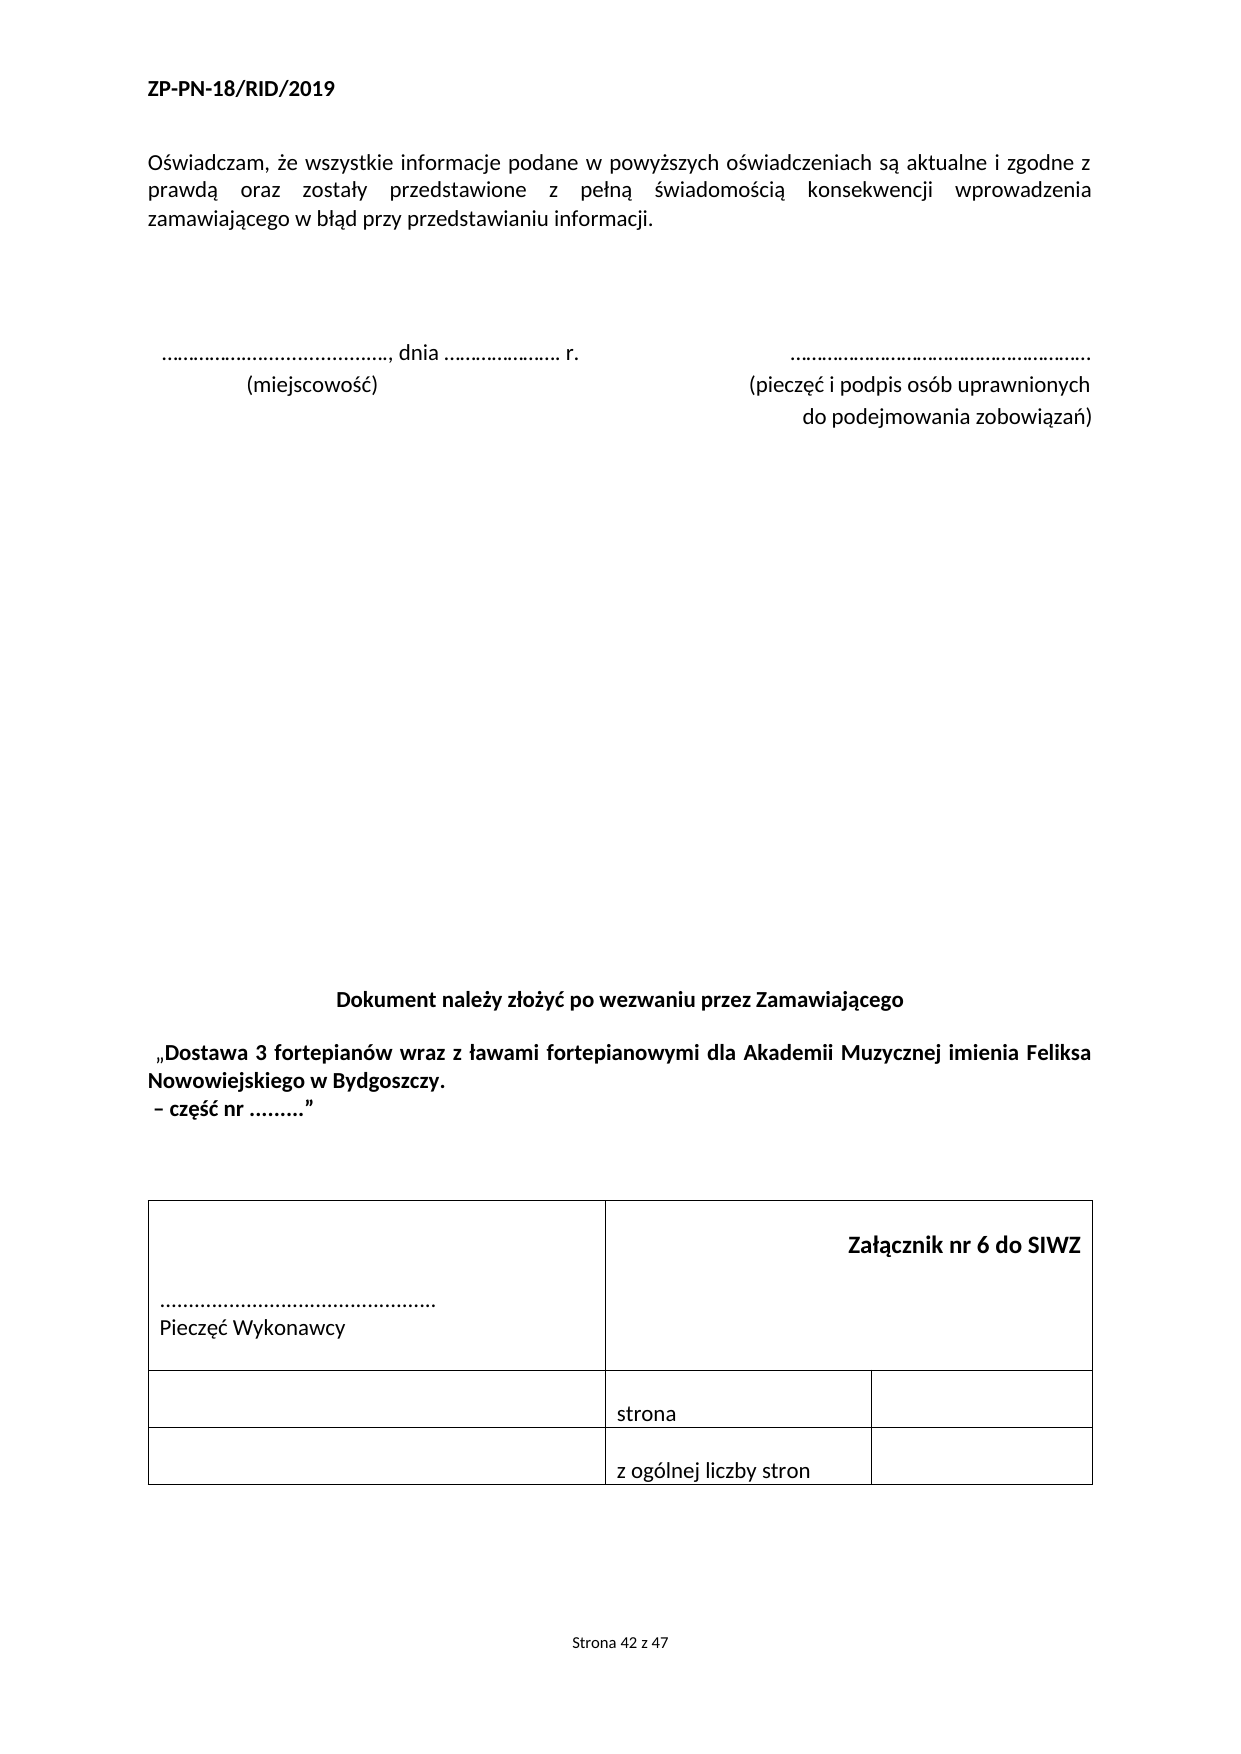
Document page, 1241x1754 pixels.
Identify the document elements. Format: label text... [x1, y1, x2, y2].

text Dokument należy złożyć po wezwaniu przez Zamawiającego [148, 985, 1093, 1013]
table_cell [872, 1371, 1092, 1427]
table_cell z ogólnej liczby stron [606, 1428, 871, 1484]
table_header ................................................ Pieczęć Wykonawcy [149, 1201, 605, 1369]
table_cell [149, 1371, 605, 1427]
table_cell [872, 1428, 1092, 1484]
text Oświadczam, że wszystkie informacje podane w powyższych oświadczeniach są aktualne i zgodne z prawdą oraz zostały przedstawione z pełną świadomością konsekwencji wprowadzenia zamawiającego w błąd przy przedstawianiu informacji. [148, 148, 1093, 232]
table_cell [149, 1428, 605, 1484]
text – część nr .........” [148, 1094, 1093, 1122]
table_header Załącznik nr 6 do SIWZ [606, 1201, 1092, 1369]
text „Dostawa 3 fortepianów wraz z ławami fortepianowymi dla Akademii Muzycznej imienia Feliksa Nowowiejskiego w Bydgoszczy. [148, 1038, 1093, 1094]
text …………….…..................…., dnia …………………. r. ………………………………………………… (miejscowość) (pieczęć i podpis osób uprawnionych do podejmowania zobowiązań) [148, 338, 1093, 430]
table_cell strona [606, 1371, 871, 1427]
